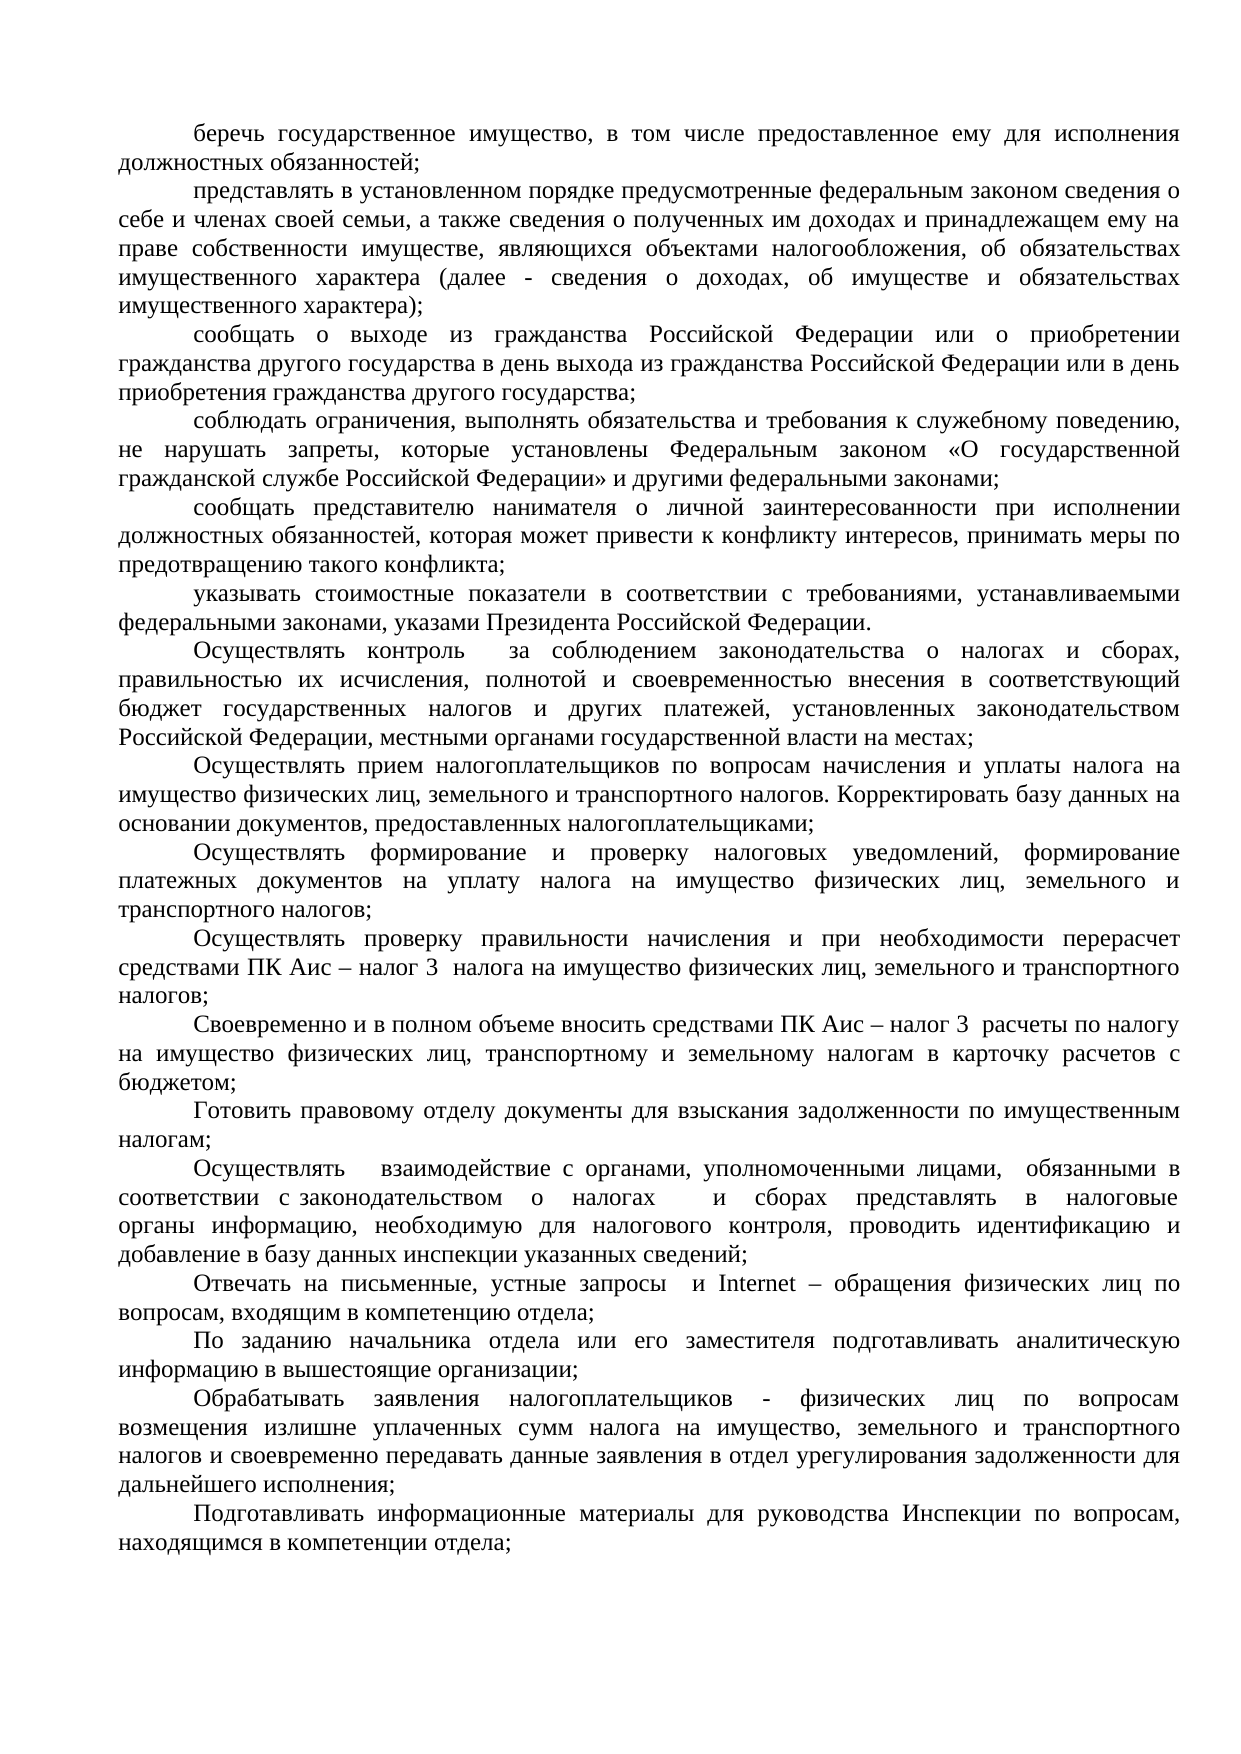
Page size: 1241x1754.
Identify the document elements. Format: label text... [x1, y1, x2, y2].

text Осуществлять проверку правильности начисления и при необходимости перерасчет средствами ПК Аис – налог 3 налога на имущество физических лиц, земельного и транспортного налогов; [118, 923, 1181, 1009]
text По заданию начальника отдела или его заместителя подготавливать аналитическую информацию в вышестоящие организации; [118, 1326, 1181, 1383]
text Осуществлять контроль за соблюдением законодательства о налогах и сборах, правильностью их исчисления, полнотой и своевременностью внесения в соответствующий бюджет государственных налогов и других платежей, установленных законодательством Российской Федерации, местными органами государственной власти на местах; [118, 636, 1181, 751]
text Осуществлять взаимодействие с органами, уполномоченными лицами, обязанными в соответствии с законодательством о налогах и сборах представлять в налоговые органы информацию, необходимую для налогового контроля, проводить идентификацию и добавление в базу данных инспекции указанных сведений; [118, 1153, 1181, 1268]
text указывать стоимостные показатели в соответствии с требованиями, устанавливаемыми федеральными законами, указами Президента Российской Федерации. [118, 578, 1181, 636]
text Готовить правовому отделу документы для взыскания задолженности по имущественным налогам; [118, 1096, 1181, 1153]
text Своевременно и в полном объеме вносить средствами ПК Аис – налог 3 расчеты по налогу на имущество физических лиц, транспортному и земельному налогам в карточку расчетов с бюджетом; [118, 1009, 1181, 1096]
text Подготавливать информационные материалы для руководства Инспекции по вопросам, находящимся в компетенции отдела; [118, 1498, 1181, 1556]
text представлять в установленном порядке предусмотренные федеральным законом сведения о себе и членах своей семьи, а также сведения о полученных им доходах и принадлежащем ему на праве собственности имуществе, являющихся объектами налогообложения, об обязательствах имущественного характера (далее - сведения о доходах, об имуществе и обязательствах имущественного характера); [118, 176, 1181, 319]
text сообщать о выходе из гражданства Российской Федерации или о приобретении гражданства другого государства в день выхода из гражданства Российской Федерации или в день приобретения гражданства другого государства; [118, 319, 1181, 406]
text Обрабатывать заявления налогоплательщиков - физических лиц по вопросам возмещения излишне уплаченных сумм налога на имущество, земельного и транспортного налогов и своевременно передавать данные заявления в отдел урегулирования задолженности для дальнейшего исполнения; [118, 1383, 1181, 1498]
text Осуществлять формирование и проверку налоговых уведомлений, формирование платежных документов на уплату налога на имущество физических лиц, земельного и транспортного налогов; [118, 837, 1181, 923]
text беречь государственное имущество, в том числе предоставленное ему для исполнения должностных обязанностей; [118, 118, 1181, 176]
text соблюдать ограничения, выполнять обязательства и требования к служебному поведению, не нарушать запреты, которые установлены Федеральным законом «О государственной гражданской службе Российской Федерации» и другими федеральными законами; [118, 406, 1181, 492]
text Осуществлять прием налогоплательщиков по вопросам начисления и уплаты налога на имущество физических лиц, земельного и транспортного налогов. Корректировать базу данных на основании документов, предоставленных налогоплательщиками; [118, 751, 1181, 837]
text сообщать представителю нанимателя о личной заинтересованности при исполнении должностных обязанностей, которая может привести к конфликту интересов, принимать меры по предотвращению такого конфликта; [118, 492, 1181, 578]
text Отвечать на письменные, устные запросы и Internet – обращения физических лиц по вопросам, входящим в компетенцию отдела; [118, 1268, 1181, 1326]
